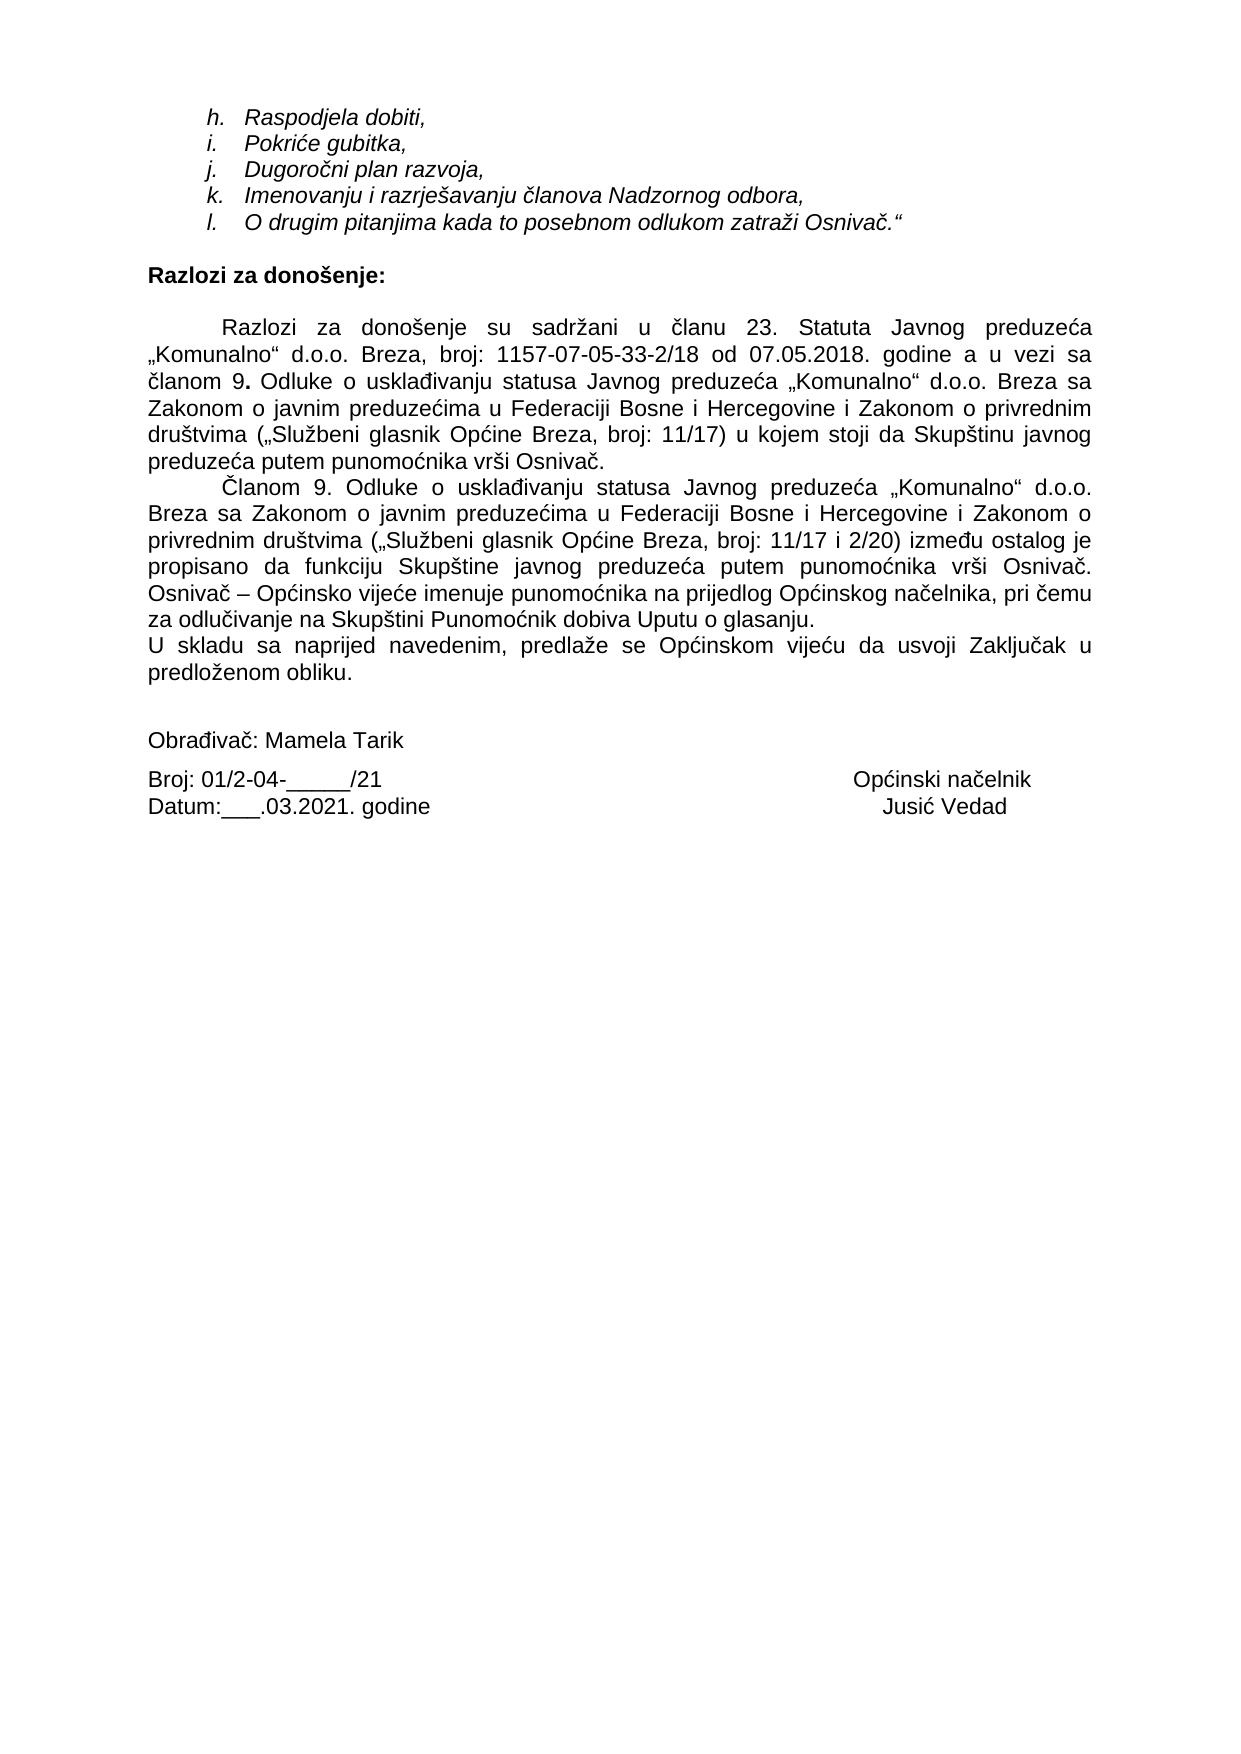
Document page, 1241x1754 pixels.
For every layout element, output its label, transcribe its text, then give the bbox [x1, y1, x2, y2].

text U skladu sa naprijed navedenim, predlaže se Općinskom vijeću da usvoji Zaključak u predloženom obliku. [148, 632, 1093, 685]
list Pokriće gubitka, [207, 130, 1093, 156]
list O drugim pitanjima kada to posebnom odlukom zatraži Osnivač.“ [207, 209, 1093, 235]
text Članom 9. Odluke o usklađivanju statusa Javnog preduzeća „Komunalno“ d.o.o. Breza sa Zakonom o javnim preduzećima u Federaciji Bosne i Hercegovine i Zakonom o privrednim društvima („Službeni glasnik Općine Breza, broj: 11/17 i 2/20) između ostalog je propisano da funkciju Skupštine javnog preduzeća putem punomoćnika vrši Osnivač. Osnivač – Općinsko vijeće imenuje punomoćnika na prijedlog Općinskog načelnika, pri čemu za odlučivanje na Skupštini Punomoćnik dobiva Uputu o glasanju. [148, 474, 1093, 632]
list Raspodjela dobiti, [207, 103, 1093, 130]
text Razlozi za donošenje su sadržani u članu 23. Statuta Javnog preduzeća „Komunalno“ d.o.o. Breza, broj: 1157-07-05-33-2/18 od 07.05.2018. godine a u vezi sa članom 9. Odluke o usklađivanju statusa Javnog preduzeća „Komunalno“ d.o.o. Breza sa Zakonom o javnim preduzećima u Federaciji Bosne i Hercegovine i Zakonom o privrednim društvima („Službeni glasnik Općine Breza, broj: 11/17) u kojem stoji da Skupštinu javnog preduzeća putem punomoćnika vrši Osnivač. [148, 314, 1093, 474]
text Razlozi za donošenje: [148, 262, 1093, 288]
text Obrađivač: Mamela Tarik [148, 727, 1093, 753]
list Imenovanju i razrješavanju članova Nadzornog odbora, [207, 182, 1093, 209]
text Broj: 01/2-04-_____/21 Općinski načelnik [148, 766, 1093, 793]
text Datum:___.03.2021. godine Jusić Vedad [148, 793, 1093, 819]
list Dugoročni plan razvoja, [207, 156, 1093, 182]
